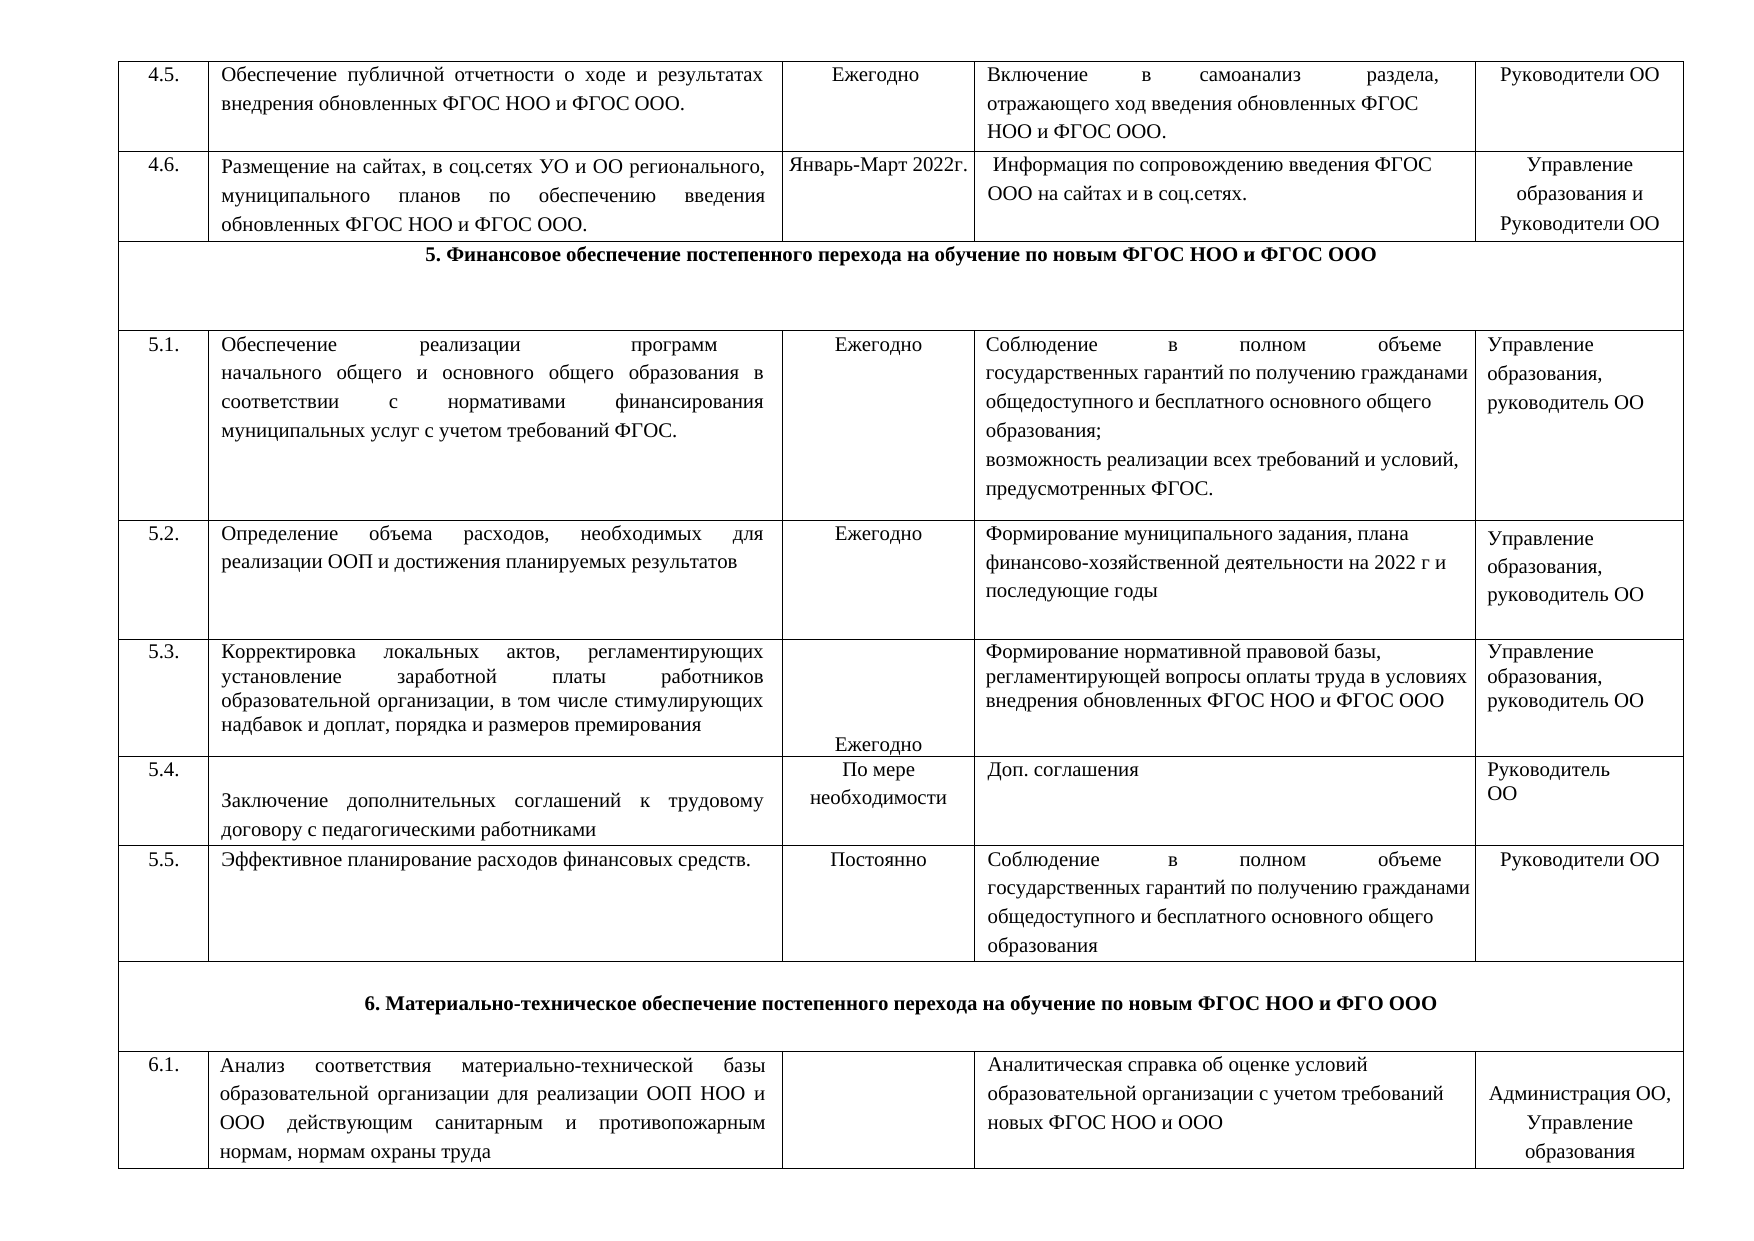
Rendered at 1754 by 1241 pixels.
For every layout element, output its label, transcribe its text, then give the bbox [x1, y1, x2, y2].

table_cell 5. Финансовое обеспечение постепенного перехода на обучение по новым ФГОС НОО и ФГОС ООО [119, 242, 1683, 330]
table_cell 5.3. [119, 640, 208, 756]
table_cell Управление образования, руководитель ОО [1476, 640, 1683, 756]
table_cell Обеспечение реализации программ начального общего и основного общего образования в соответствии с нормативами финансирования муниципальных услуг с учетом требований ФГОС. [209, 331, 782, 520]
table_cell Постоянно [783, 846, 974, 961]
table_cell Размещение на сайтах, в соц.сетях УО и ОО регионального, муниципального планов по обеспечению введения обновленных ФГОС НОО и ФГОС ООО. [209, 152, 782, 241]
table_cell Обеспечение публичной отчетности о ходе и результатах внедрения обновленных ФГОС НОО и ФГОС ООО. [209, 62, 782, 151]
table_cell По мере необходимости [783, 757, 974, 845]
table_cell 4.5. [119, 62, 208, 151]
table_cell Формирование нормативной правовой базы, регламентирующей вопросы оплаты труда в условиях внедрения обновленных ФГОС НОО и ФГОС ООО [975, 640, 1475, 756]
table_cell Информация по сопровождению введения ФГОС ООО на сайтах и в соц.сетях. [975, 152, 1475, 241]
table_cell Аналитическая справка об оценке условий образовательной организации с учетом требований новых ФГОС НОО и ООО [975, 1052, 1475, 1168]
table_cell Формирование муниципального задания, плана финансово-хозяйственной деятельности на 2022 г и последующие годы [975, 521, 1475, 638]
table_cell Ежегодно [783, 62, 974, 151]
table_cell Ежегодно [783, 521, 974, 638]
table_cell 5.4. [119, 757, 208, 845]
table_cell 5.5. [119, 846, 208, 961]
table_cell Администрация ОО, Управление образования [1476, 1052, 1683, 1168]
table_cell Определение объема расходов, необходимых для реализации ООП и достижения планируемых результатов [209, 521, 782, 638]
table_cell 6.1. [119, 1052, 208, 1168]
table_cell Корректировка локальных актов, регламентирующих установление заработной платы работников образовательной организации, в том числе стимулирующих надбавок и доплат, порядка и размеров премирования [209, 640, 782, 756]
table_cell Включение в самоанализ раздела, отражающего ход введения обновленных ФГОС НОО и ФГОС ООО. [975, 62, 1475, 151]
table_cell Ежегодно [783, 331, 974, 520]
table_cell Руководитель ОО [1476, 757, 1683, 845]
table_cell Анализ соответствия материально-технической базы образовательной организации для реализации ООП НОО и ООО действующим санитарным и противопожарным нормам, нормам охраны труда [209, 1052, 782, 1168]
table_cell Доп. соглашения [975, 757, 1475, 845]
table_cell Заключение дополнительных соглашений к трудовому договору с педагогическими работниками [209, 757, 782, 845]
table_cell 5.1. [119, 331, 208, 520]
table_cell Соблюдение в полном объеме государственных гарантий по получению гражданами общедоступного и бесплатного основного общего образования; возможность реализации всех требований и условий, предусмотренных ФГОС. [975, 331, 1475, 520]
table_cell 5.2. [119, 521, 208, 638]
table_cell Управление образования, руководитель ОО [1476, 521, 1683, 638]
table_cell Ежегодно [783, 640, 974, 756]
table_cell Эффективное планирование расходов финансовых средств. [209, 846, 782, 961]
table_cell Соблюдение в полном объеме государственных гарантий по получению гражданами общедоступного и бесплатного основного общего образования [975, 846, 1475, 961]
table_cell 4.6. [119, 152, 208, 241]
table_cell Управление образования и Руководители ОО [1476, 152, 1683, 241]
table_cell Руководители ОО [1476, 62, 1683, 151]
table_cell Руководители ОО [1476, 846, 1683, 961]
table_cell [783, 1052, 974, 1168]
table_cell Управление образования, руководитель ОО [1476, 331, 1683, 520]
table_cell 6. Материально-техническое обеспечение постепенного перехода на обучение по новым ФГОС НОО и ФГО ООО [119, 962, 1683, 1051]
table_cell Январь-Март 2022г. [783, 152, 974, 241]
